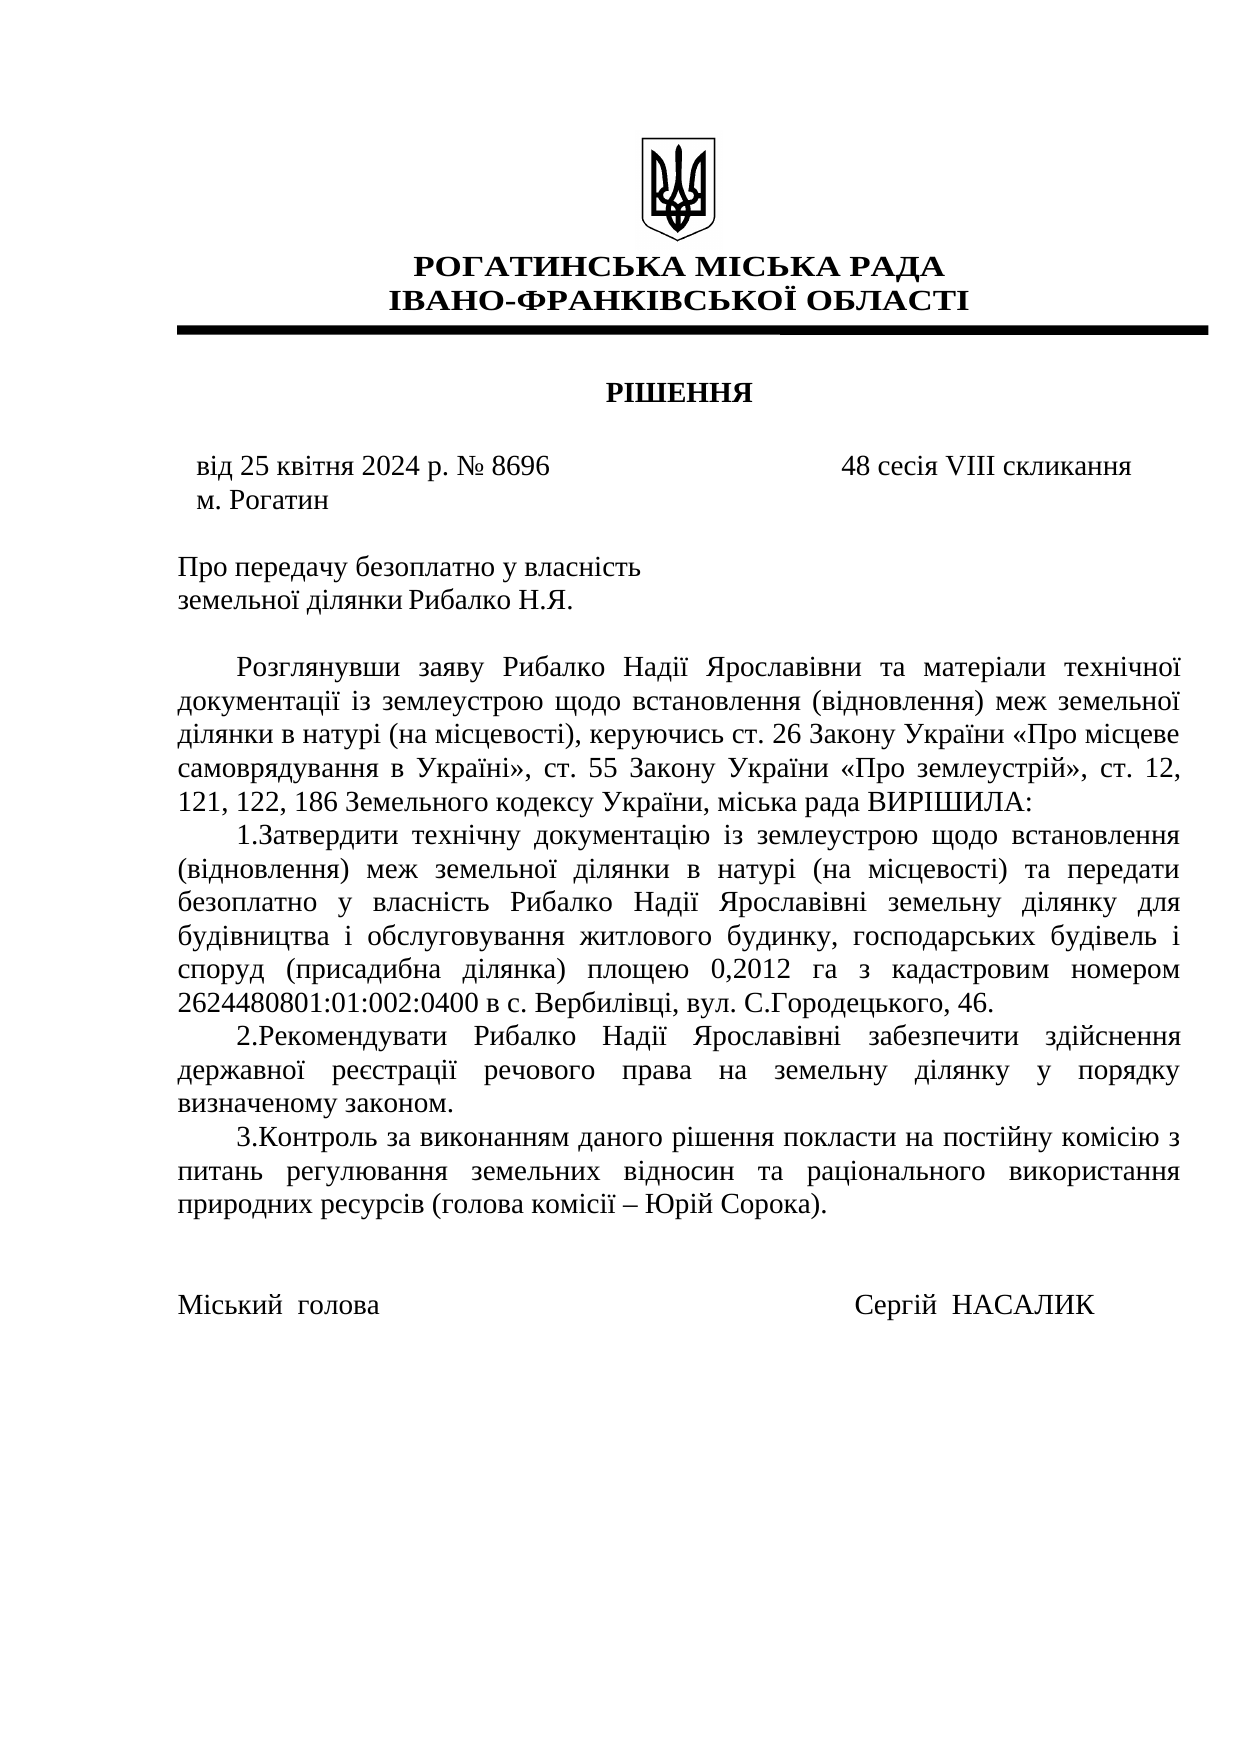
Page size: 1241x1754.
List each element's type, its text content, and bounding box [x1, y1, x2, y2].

text 1.Затвердити технічну документацію із землеустрою щодо встановлення (відновлення) меж земельної ділянки в натурі (на місцевості) та передати безоплатно у власність Рибалко Надії Ярославівні земельну ділянку для будівництва і обслуговування житлового будинку, господарських будівель і споруд (присадибна ділянка) площею 0,2012 га з кадастровим номером 2624480801:01:002:0400 в с. Вербилівці, вул. С.Городецького, 46. [177, 817, 1181, 1018]
text Розглянувши заяву Рибалко Надії Ярославівни та матеріали технічної документації із землеустрою щодо встановлення (відновлення) меж земельної ділянки в натурі (на місцевості), керуючись ст. 26 Закону України «Про місцеве самоврядування в Україні», ст. 55 Закону України «Про землеустрій», ст. 12, 121, 122, 186 Земельного кодексу України, міська рада ВИРІШИЛА: [177, 649, 1181, 817]
text від 25 квітня 2024 р. № 8696 48 сесія VIII скликання [196, 448, 1237, 482]
text м. Рогатин [196, 482, 1237, 515]
text 3.Контроль за виконанням даного рішення покласти на постійну комісію з питань регулювання земельних відносин та раціонального використання природних ресурсів (голова комісії – Юрій Сорока). [177, 1119, 1181, 1220]
text 2.Рекомендувати Рибалко Надії Ярославівні забезпечити здійснення державної реєстрації речового права на земельну ділянку у порядку визначеному законом. [177, 1018, 1181, 1119]
text ІВАНО-ФРАНКІВСЬКОЇ ОБЛАСТІ [177, 283, 1181, 316]
text Міський голова Сергій НАСАЛИК [177, 1287, 1181, 1320]
text земельної ділянки Рибалко Н.Я. [177, 582, 1181, 616]
text РІШЕННЯ [177, 375, 1181, 408]
text Про передачу безоплатно у власність [177, 549, 1237, 582]
text РОГАТИНСЬКА МІСЬКА РАДА [177, 249, 1181, 283]
